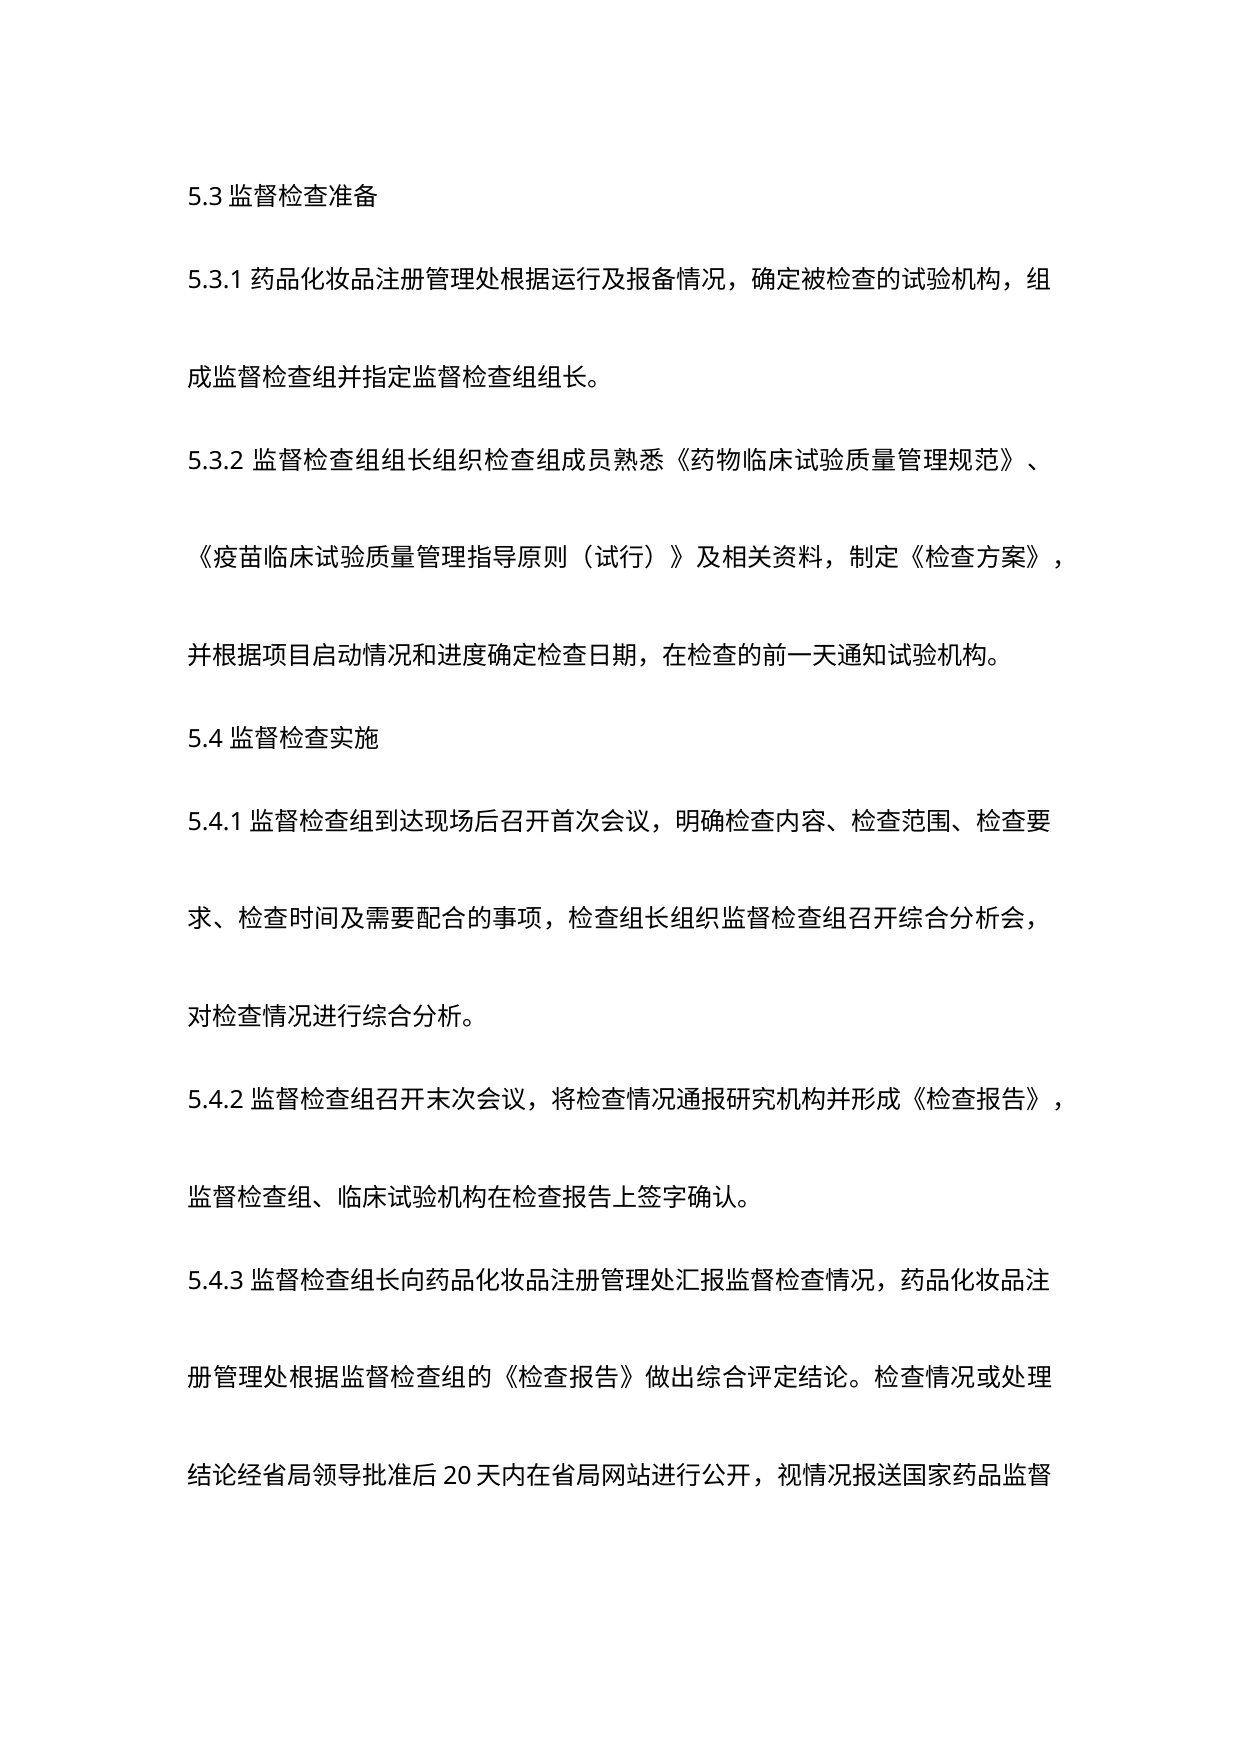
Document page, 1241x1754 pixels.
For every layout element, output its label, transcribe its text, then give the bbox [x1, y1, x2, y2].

text 5.4.2 监督检查组召开末次会议，将检查情况通报研究机构并形成《检查报告》，监督检查组、临床试验机构在检查报告上签字确认。 [187, 1065, 1053, 1228]
text 5.3.1 药品化妆品注册管理处根据运行及报备情况，确定被检查的试验机构，组成监督检查组并指定监督检查组组长。 [187, 245, 1053, 408]
text 5.4.1监督检查组到达现场后召开首次会议，明确检查内容、检查范围、检查要求、检查时间及需要配合的事项，检查组长组织监督检查组召开综合分析会，对检查情况进行综合分析。 [187, 787, 1053, 1047]
text 5.3.2 监督检查组组长组织检查组成员熟悉《药物临床试验质量管理规范》、《疫苗临床试验质量管理指导原则（试行）》及相关资料，制定《检查方案》，并根据项目启动情况和进度确定检查日期，在检查的前一天通知试验机构。 [187, 426, 1053, 686]
text 5.3监督检查准备 [187, 162, 1053, 227]
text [187, 1246, 1053, 1506]
text 5.4 监督检查实施 [187, 704, 1053, 769]
